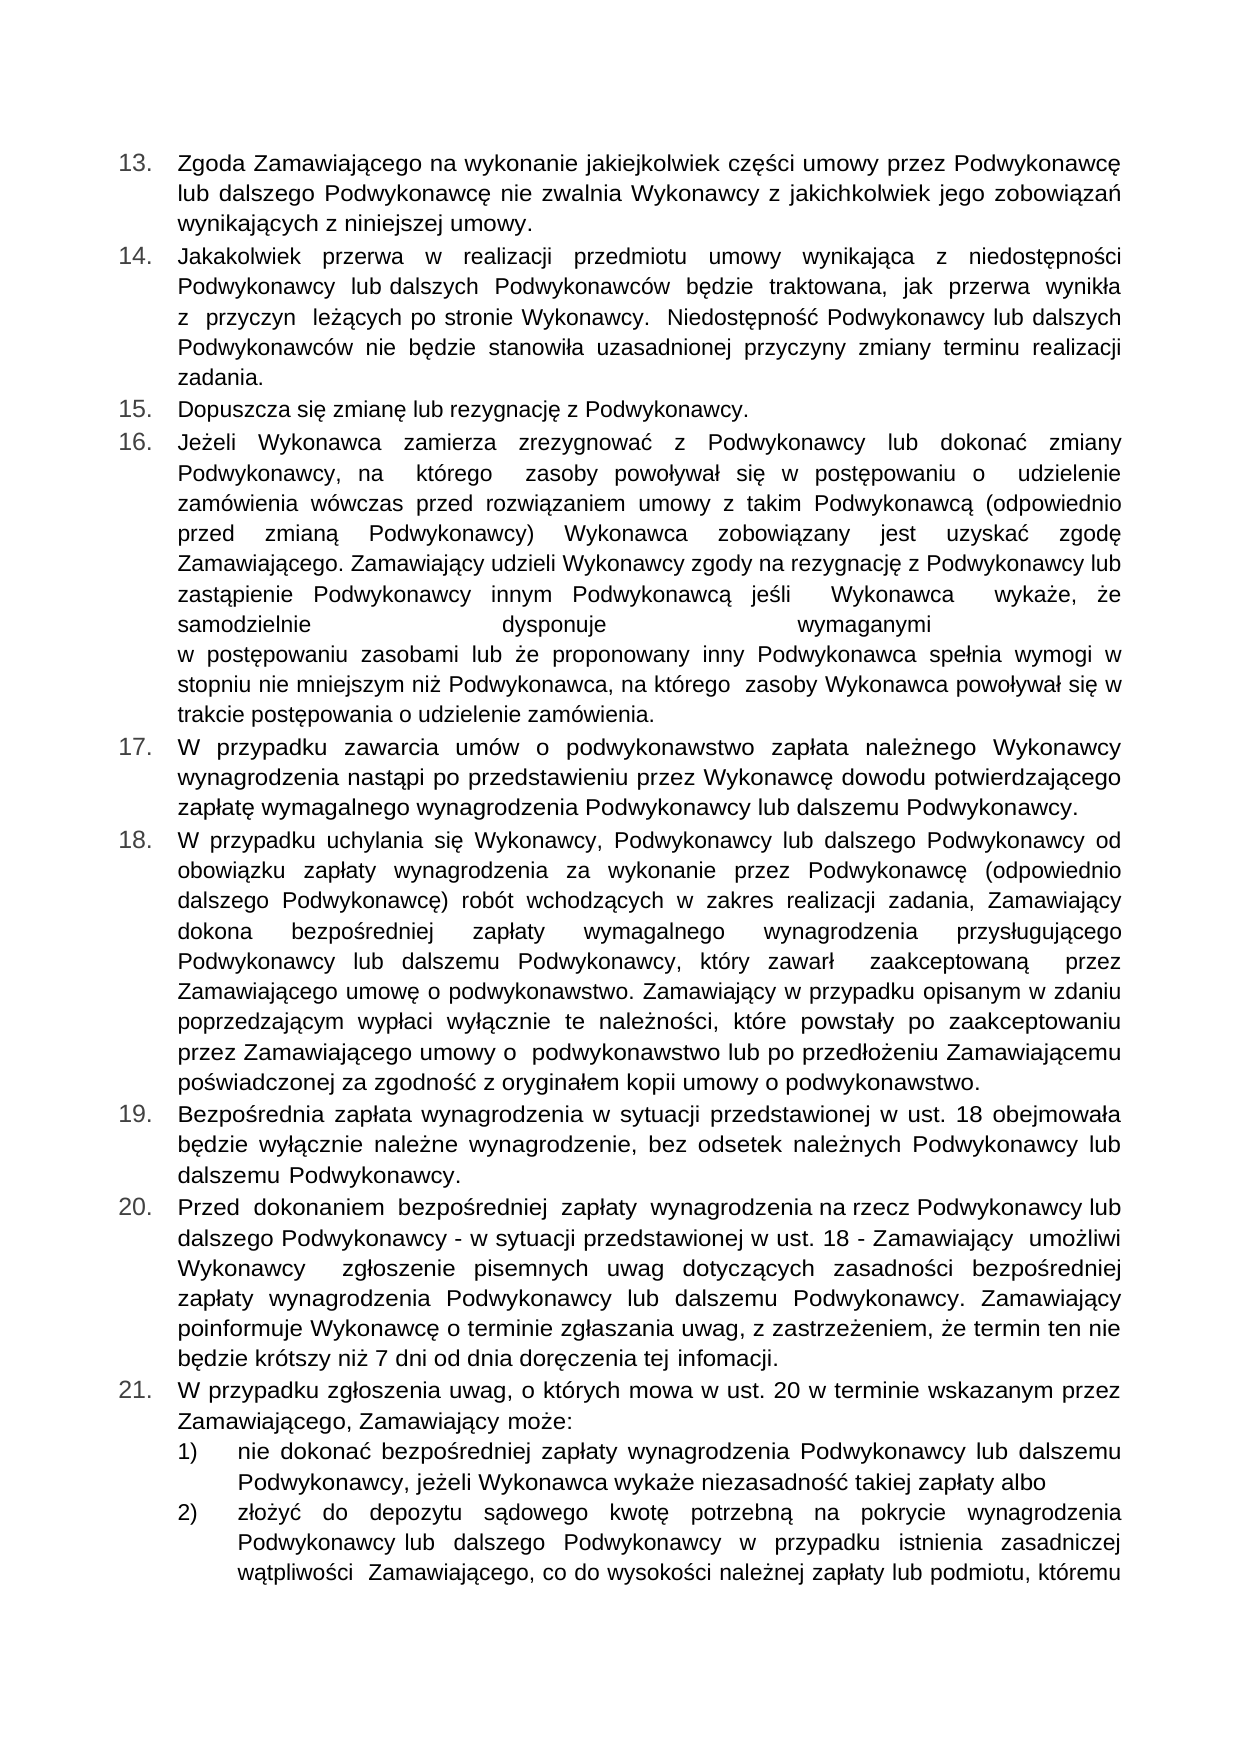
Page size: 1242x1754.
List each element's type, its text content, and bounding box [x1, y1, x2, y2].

list Bezpośrednia zapłata wynagrodzenia w sytuacji przedstawionej w ust. 18 obejmowała będzie wyłącznie należne wynagrodzenie, bez odsetek należnych Podwykonawcy lub dalszemu Podwykonawcy. [118, 1099, 1122, 1188]
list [177, 1499, 1122, 1586]
list W przypadku zgłoszenia uwag, o których mowa w ust. 20 w terminie wskazanym przez Zamawiającego, Zamawiający może: [118, 1376, 1122, 1434]
list Dopuszcza się zmianę lub rezygnację z Podwykonawcy. [118, 394, 1122, 423]
list W przypadku zawarcia umów o podwykonawstwo zapłata należnego Wykonawcy wynagrodzenia nastąpi po przedstawieniu przez Wykonawcę dowodu potwierdzającego zapłatę wymagalnego wynagrodzenia Podwykonawcy lub dalszemu Podwykonawcy. [118, 732, 1122, 821]
list nie dokonać bezpośredniej zapłaty wynagrodzenia Podwykonawcy lub dalszemu Podwykonawcy, jeżeli Wykonawca wykaże niezasadność takiej zapłaty albo [177, 1438, 1122, 1495]
list Przed dokonaniem bezpośredniej zapłaty wynagrodzenia na rzecz Podwykonawcy lub dalszego Podwykonawcy - w sytuacji przedstawionej w ust. 18 - Zamawiający umożliwi Wykonawcy zgłoszenie pisemnych uwag dotyczących zasadności bezpośredniej zapłaty wynagrodzenia Podwykonawcy lub dalszemu Podwykonawcy. Zamawiający poinformuje Wykonawcę o terminie zgłaszania uwag, z zastrzeżeniem, że termin ten nie będzie krótszy niż 7 dni od dnia doręczenia tej infomacji. [118, 1192, 1122, 1372]
list Zgoda Zamawiającego na wykonanie jakiejkolwiek części umowy przez Podwykonawcę lub dalszego Podwykonawcę nie zwalnia Wykonawcy z jakichkolwiek jego zobowiązań wynikających z niniejszej umowy. [118, 148, 1122, 237]
list Jakakolwiek przerwa w realizacji przedmiotu umowy wynikająca z niedostępności Podwykonawcy lub dalszych Podwykonawców będzie traktowana, jak przerwa wynikła z przyczyn leżących po stronie Wykonawcy. Niedostępność Podwykonawcy lub dalszych Podwykonawców nie będzie stanowiła uzasadnionej przyczyny zmiany terminu realizacji zadania. [118, 241, 1122, 390]
list Jeżeli Wykonawca zamierza zrezygnować z Podwykonawcy lub dokonać zmiany Podwykonawcy, na którego zasoby powoływał się w postępowaniu o udzielenie zamówienia wówczas przed rozwiązaniem umowy z takim Podwykonawcą (odpowiednio przed zmianą Podwykonawcy) Wykonawca zobowiązany jest uzyskać zgodę Zamawiającego. Zamawiający udzieli Wykonawcy zgody na rezygnację z Podwykonawcy lub zastąpienie Podwykonawcy innym Podwykonawcą jeśli Wykonawca wykaże, że samodzielnie dysponuje wymaganymi w postępowaniu zasobami lub że proponowany inny Podwykonawca spełnia wymogi w stopniu nie mniejszym niż Podwykonawca, na którego zasoby Wykonawca powoływał się w trakcie postępowania o udzielenie zamówienia. [118, 427, 1122, 728]
list W przypadku uchylania się Wykonawcy, Podwykonawcy lub dalszego Podwykonawcy od obowiązku zapłaty wynagrodzenia za wykonanie przez Podwykonawcę (odpowiednio dalszego Podwykonawcę) robót wchodzących w zakres realizacji zadania, Zamawiający dokona bezpośredniej zapłaty wymagalnego wynagrodzenia przysługującego Podwykonawcy lub dalszemu Podwykonawcy, który zawarł zaakceptowaną przez Zamawiającego umowę o podwykonawstwo. Zamawiający w przypadku opisanym w zdaniu poprzedzającym wypłaci wyłącznie te należności, które powstały po zaakceptowaniu przez Zamawiającego umowy o podwykonawstwo lub po przedłożeniu Zamawiającemu poświadczonej za zgodność z oryginałem kopii umowy o podwykonawstwo. [118, 824, 1122, 1095]
